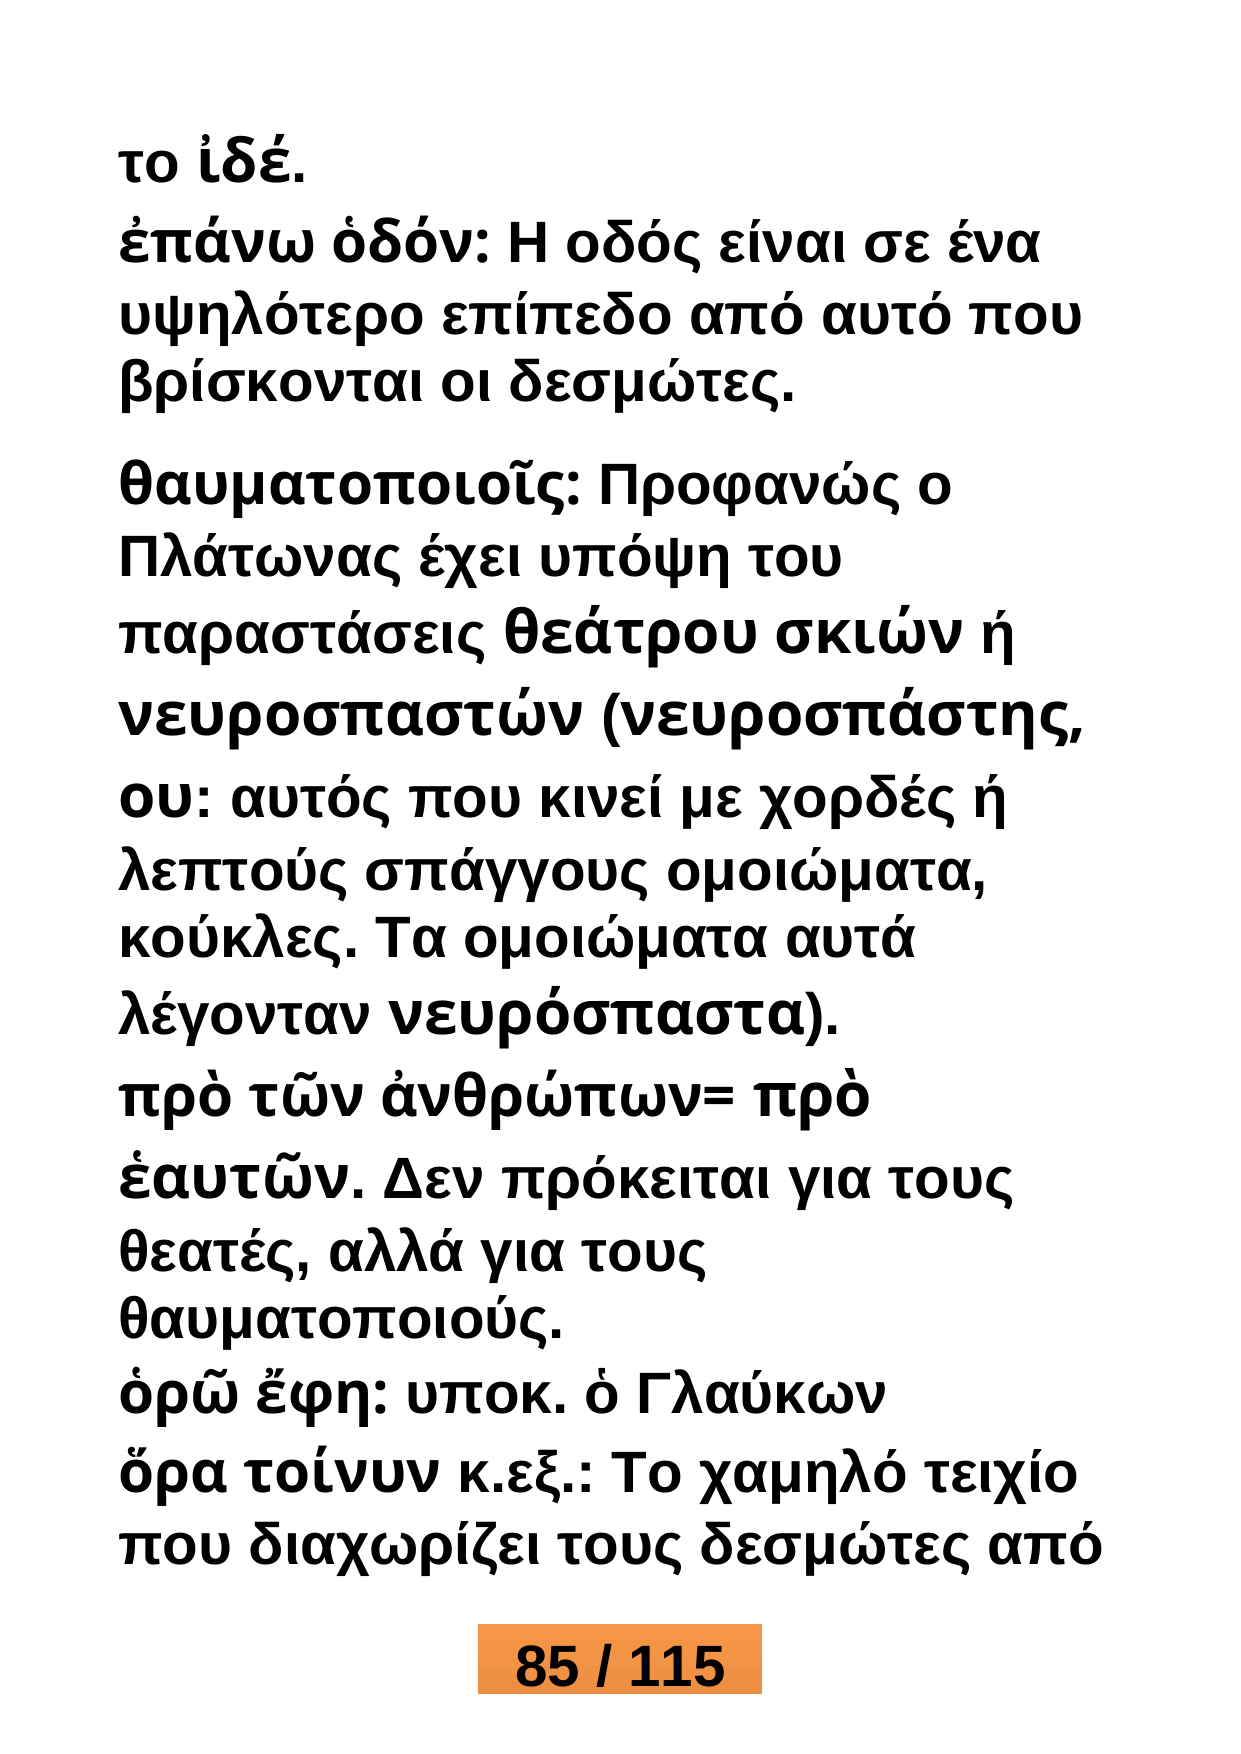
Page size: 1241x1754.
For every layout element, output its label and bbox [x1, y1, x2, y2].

text [118, 442, 1122, 1577]
text [118, 118, 1122, 442]
